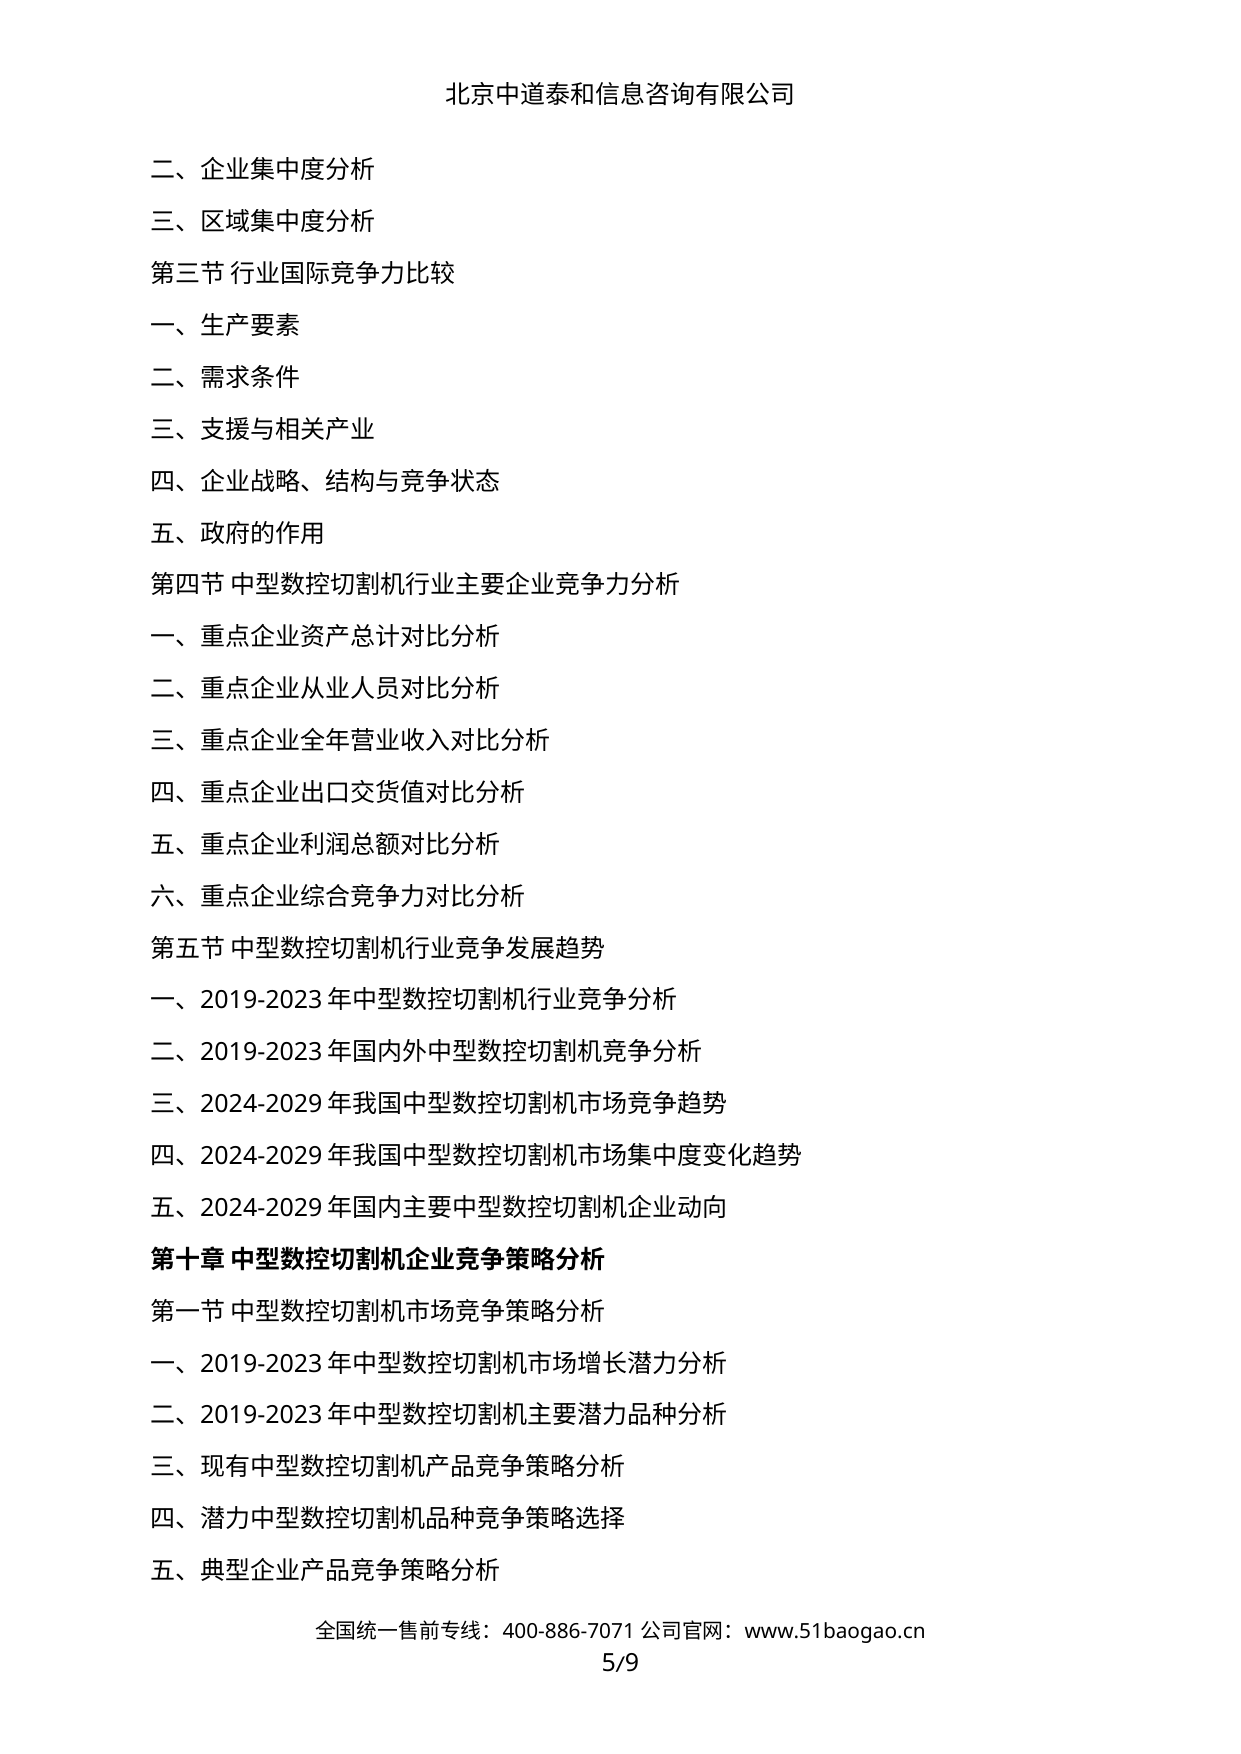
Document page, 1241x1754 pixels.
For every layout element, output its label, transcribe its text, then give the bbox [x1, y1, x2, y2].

text 第十章 中型数控切割机企业竞争策略分析 [150, 1239, 1090, 1276]
text 三、区域集中度分析 [150, 202, 1090, 238]
text 四、潜力中型数控切割机品种竞争策略选择 [150, 1499, 1090, 1535]
text 五、2024-2029年国内主要中型数控切割机企业动向 [150, 1187, 1090, 1224]
text 第五节 中型数控切割机行业竞争发展趋势 [150, 928, 1090, 964]
text 六、重点企业综合竞争力对比分析 [150, 876, 1090, 912]
text 二、企业集中度分析 [150, 150, 1090, 186]
text 一、生产要素 [150, 306, 1090, 342]
text 第一节 中型数控切割机市场竞争策略分析 [150, 1291, 1090, 1327]
text 一、重点企业资产总计对比分析 [150, 617, 1090, 653]
text 二、重点企业从业人员对比分析 [150, 669, 1090, 705]
text 五、典型企业产品竞争策略分析 [150, 1551, 1090, 1587]
text 一、2019-2023年中型数控切割机市场增长潜力分析 [150, 1343, 1090, 1379]
text 三、支援与相关产业 [150, 409, 1090, 446]
text 四、2024-2029年我国中型数控切割机市场集中度变化趋势 [150, 1136, 1090, 1172]
text 三、2024-2029年我国中型数控切割机市场竞争趋势 [150, 1084, 1090, 1120]
text 四、企业战略、结构与竞争状态 [150, 461, 1090, 497]
text 三、重点企业全年营业收入对比分析 [150, 721, 1090, 757]
text 五、重点企业利润总额对比分析 [150, 824, 1090, 861]
text 二、2019-2023年国内外中型数控切割机竞争分析 [150, 1032, 1090, 1068]
text 第四节 中型数控切割机行业主要企业竞争力分析 [150, 565, 1090, 601]
text 四、重点企业出口交货值对比分析 [150, 772, 1090, 809]
text 二、需求条件 [150, 357, 1090, 394]
text 三、现有中型数控切割机产品竞争策略分析 [150, 1447, 1090, 1483]
text 二、2019-2023年中型数控切割机主要潜力品种分析 [150, 1395, 1090, 1431]
text 第三节 行业国际竞争力比较 [150, 254, 1090, 290]
text 五、政府的作用 [150, 513, 1090, 549]
text 一、2019-2023年中型数控切割机行业竞争分析 [150, 980, 1090, 1016]
